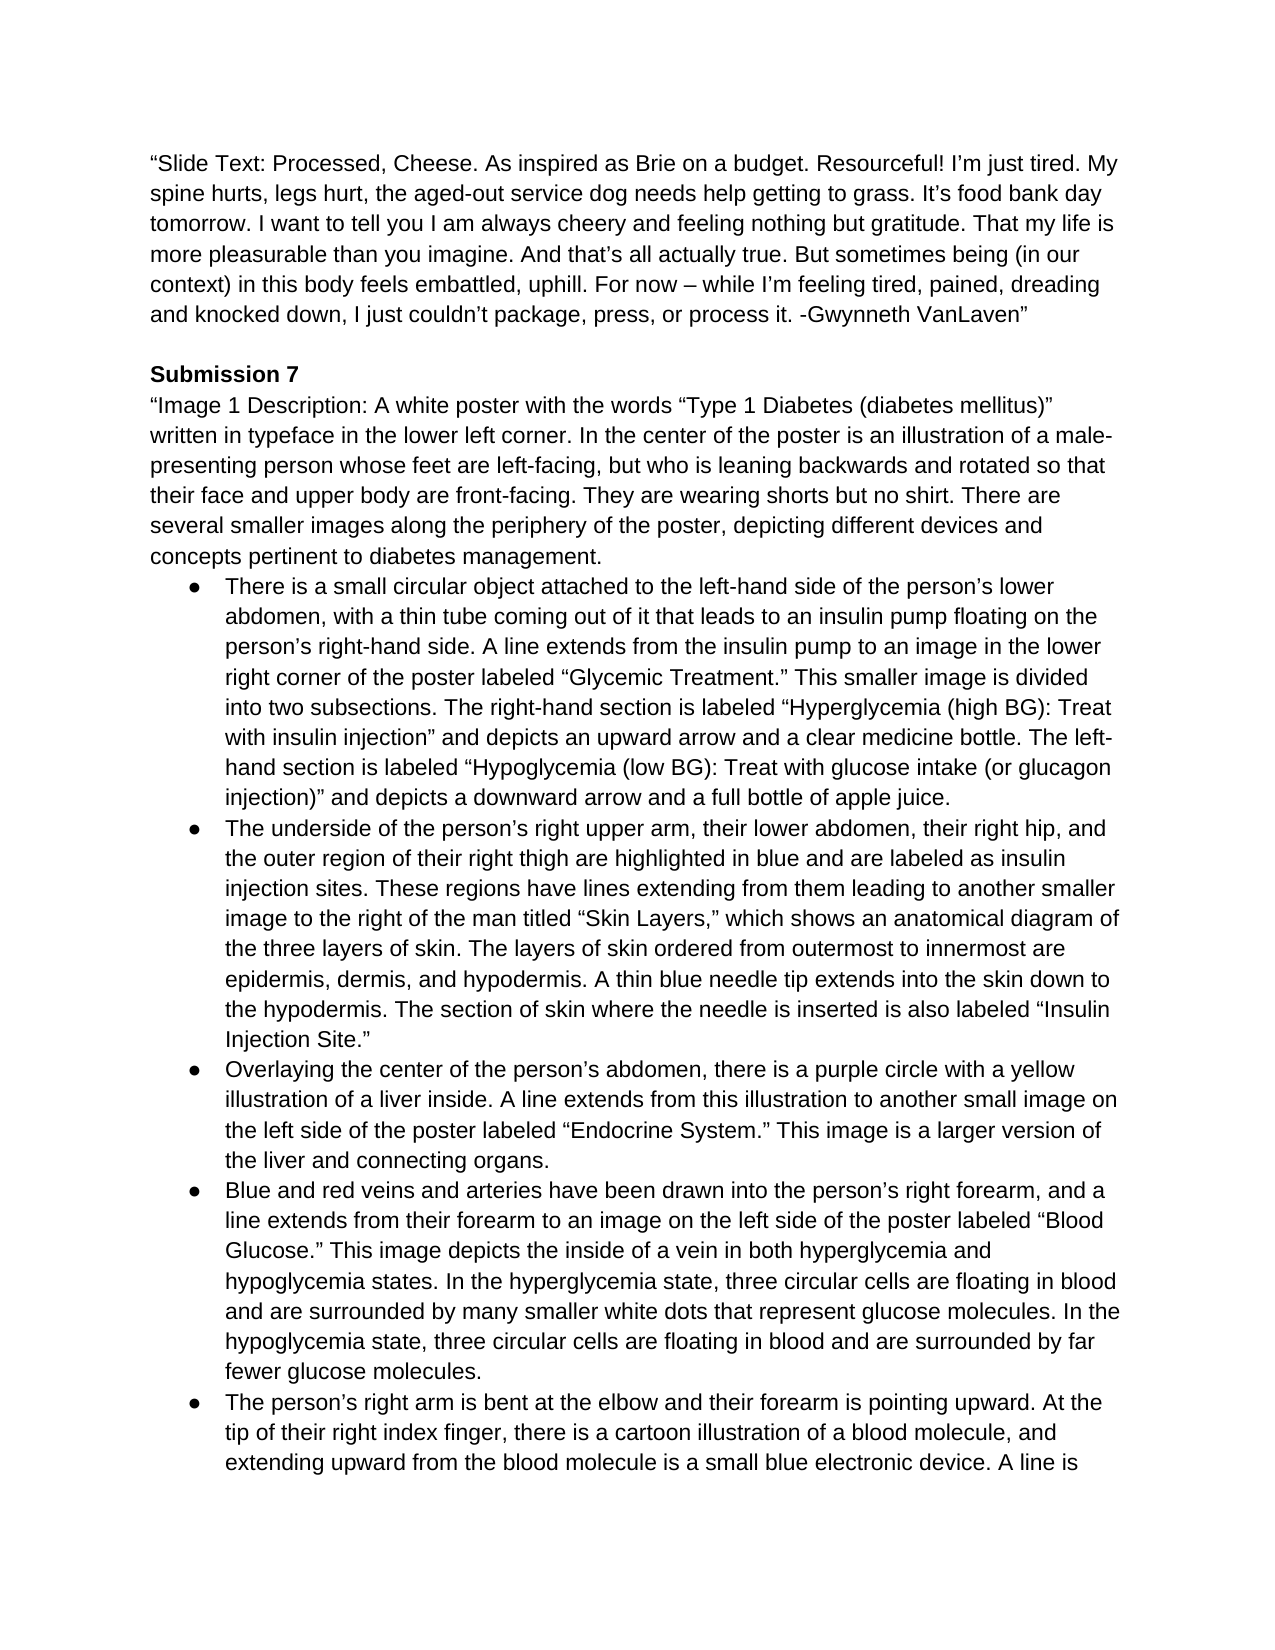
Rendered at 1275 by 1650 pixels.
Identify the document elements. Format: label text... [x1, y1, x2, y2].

list Blue and red veins and arteries have been drawn into the person’s right forearm, and a line extends from their forearm to an image on the left side of the poster labeled “Blood Glucose.” This image depicts the inside of a vein in both hyperglycemia and hypoglycemia states. In the hyperglycemia state, three circular cells are floating in blood and are surrounded by many smaller white dots that represent glucose molecules. In the hypoglycemia state, three circular cells are floating in blood and are surrounded by far fewer glucose molecules. [187, 1177, 1125, 1385]
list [187, 1388, 1125, 1475]
text “Slide Text: Processed, Cheese. As inspired as Brie on a budget. Resourceful! I’m just tired. My spine hurts, legs hurt, the aged-out service dog needs help getting to grass. It’s food bank day tomorrow. I want to tell you I am always cheery and feeling nothing but gratitude. That my life is more pleasurable than you imagine. And that’s all actually true. But sometimes being (in our context) in this body feels embattled, uphill. For now – while I’m feeling tired, pained, dreading and knocked down, I just couldn’t package, press, or process it. -Gwynneth VanLaven” [150, 150, 1125, 327]
list The underside of the person’s right upper arm, their lower abdomen, their right hip, and the outer region of their right thigh are highlighted in blue and are labeled as insulin injection sites. These regions have lines extending from them leading to another smaller image to the right of the man titled “Skin Layers,” which shows an anatomical diagram of the three layers of skin. The layers of skin ordered from outermost to innermost are epidermis, dermis, and hypodermis. A thin blue needle tip extends into the skin down to the hypodermis. The section of skin where the needle is inserted is also labeled “Insulin Injection Site.” [187, 814, 1125, 1052]
text “Image 1 Description: A white poster with the words “Type 1 Diabetes (diabetes mellitus)” written in typeface in the lower left corner. In the center of the poster is an illustration of a male-presenting person whose feet are left-facing, but who is leaning backwards and rotated so that their face and upper body are front-facing. They are wearing shorts but no shirt. There are several smaller images along the periphery of the poster, depicting different devices and concepts pertinent to diabetes management. [150, 392, 1125, 569]
list There is a small circular object attached to the left-hand side of the person’s lower abdomen, with a thin tube coming out of it that leads to an insulin pump floating on the person’s right-hand side. A line extends from the insulin pump to an image in the lower right corner of the poster labeled “Glycemic Treatment.” This smaller image is divided into two subsections. The right-hand section is labeled “Hyperglycemia (high BG): Treat with insulin injection” and depicts an upward arrow and a clear medicine bottle. The left-hand section is labeled “Hypoglycemia (low BG): Treat with glucose intake (or glucagon injection)” and depicts a downward arrow and a full bottle of apple juice. [187, 573, 1125, 811]
text Submission 7 [150, 361, 1125, 388]
list Overlaying the center of the person’s abdomen, there is a purple circle with a yellow illustration of a liver inside. A line extends from this illustration to another small image on the left side of the poster labeled “Endocrine System.” This image is a larger version of the liver and connecting organs. [187, 1056, 1125, 1173]
